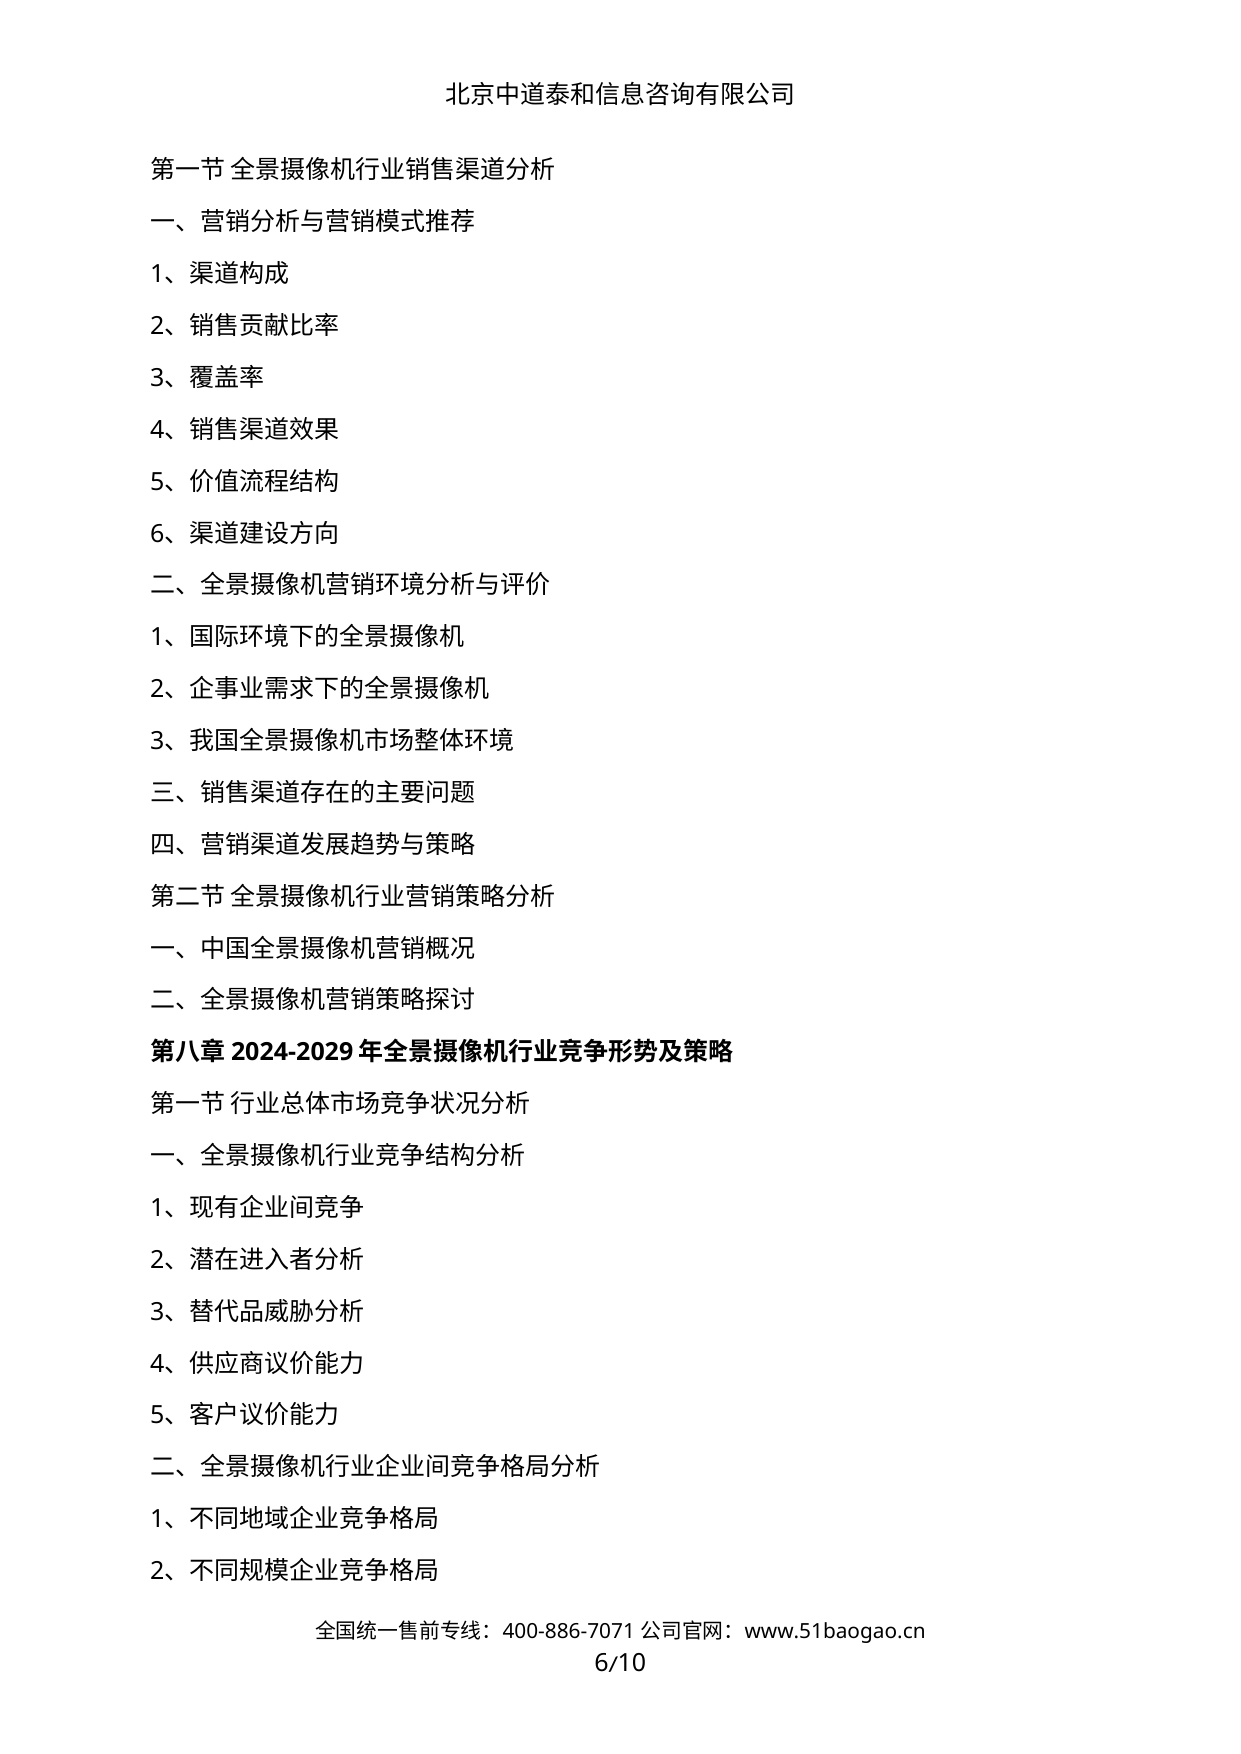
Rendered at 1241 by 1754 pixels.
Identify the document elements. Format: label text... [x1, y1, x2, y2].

text 四、营销渠道发展趋势与策略 [150, 824, 1090, 861]
text 第二节 全景摄像机行业营销策略分析 [150, 876, 1090, 912]
text 2、销售贡献比率 [150, 306, 1090, 342]
text 三、销售渠道存在的主要问题 [150, 772, 1090, 809]
text 4、供应商议价能力 [150, 1343, 1090, 1379]
text 1、国际环境下的全景摄像机 [150, 617, 1090, 653]
text 一、营销分析与营销模式推荐 [150, 202, 1090, 238]
text 4、销售渠道效果 [150, 409, 1090, 446]
text 3、我国全景摄像机市场整体环境 [150, 721, 1090, 757]
text 1、渠道构成 [150, 254, 1090, 290]
text 3、替代品威胁分析 [150, 1291, 1090, 1327]
text 第一节 行业总体市场竞争状况分析 [150, 1084, 1090, 1120]
text 第八章 2024-2029年全景摄像机行业竞争形势及策略 [150, 1032, 1090, 1068]
text 二、全景摄像机营销环境分析与评价 [150, 565, 1090, 601]
text 二、全景摄像机营销策略探讨 [150, 980, 1090, 1016]
text 二、全景摄像机行业企业间竞争格局分析 [150, 1447, 1090, 1483]
text 2、企事业需求下的全景摄像机 [150, 669, 1090, 705]
text 1、现有企业间竞争 [150, 1187, 1090, 1224]
text 6、渠道建设方向 [150, 513, 1090, 549]
text 2、潜在进入者分析 [150, 1239, 1090, 1276]
text 3、覆盖率 [150, 357, 1090, 394]
text 5、客户议价能力 [150, 1395, 1090, 1431]
text 第一节 全景摄像机行业销售渠道分析 [150, 150, 1090, 186]
text 1、不同地域企业竞争格局 [150, 1499, 1090, 1535]
text 5、价值流程结构 [150, 461, 1090, 497]
text 一、全景摄像机行业竞争结构分析 [150, 1136, 1090, 1172]
text 2、不同规模企业竞争格局 [150, 1551, 1090, 1587]
text 一、中国全景摄像机营销概况 [150, 928, 1090, 964]
